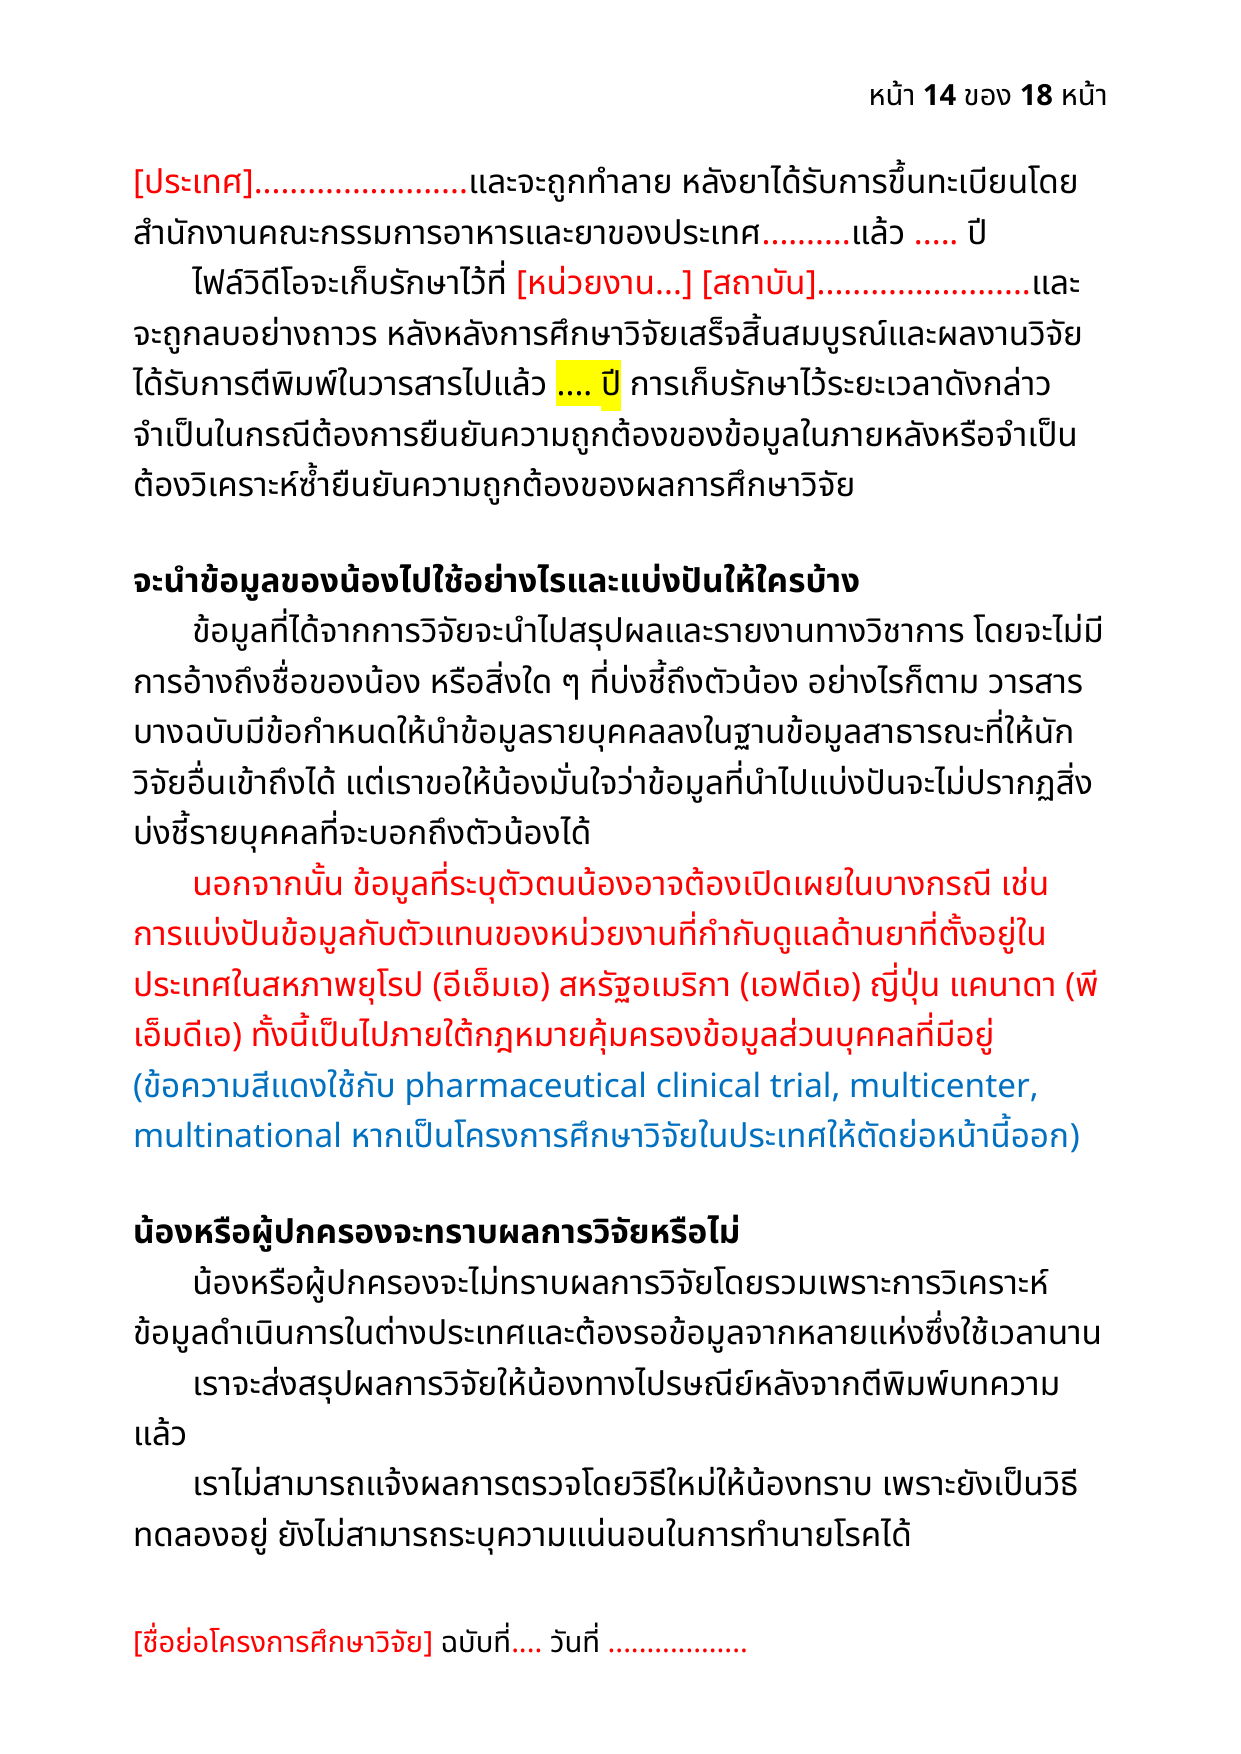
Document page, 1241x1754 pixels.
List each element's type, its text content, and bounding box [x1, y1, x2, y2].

text ไฟล์วิดีโอจะเก็บรักษาไว้ที่ [หน่วยงาน...] [สถาบัน]........................และจะถูกลบอย่างถาวร หลังหลังการศึกษาวิจัยเสร็จสิ้นสมบูรณ์และผลงานวิจัยได้รับการตีพิมพ์ในวารสารไปแล้ว .... ปี การเก็บรักษาไว้ระยะเวลาดังกล่าวจำเป็นในกรณีต้องการยืนยันความถูกต้องของข้อมูลในภายหลังหรือจำเป็นต้องวิเคราะห์ซ้ำยืนยันความถูกต้องของผลการศึกษาวิจัย [133, 259, 1107, 512]
text เราจะส่งสรุปผลการวิจัยให้น้องทางไปรษณีย์หลังจากตีพิมพ์บทความแล้ว [133, 1359, 1107, 1460]
text น้องหรือผู้ปกครองจะไม่ทราบผลการวิจัยโดยรวมเพราะการวิเคราะห์ข้อมูลดำเนินการในต่างประเทศและต้องรอข้อมูลจากหลายแห่งซึ่งใช้เวลานาน [133, 1259, 1107, 1359]
text นอกจากนั้น ข้อมูลที่ระบุตัวตนน้องอาจต้องเปิดเผยในบางกรณี เช่น การแบ่งปันข้อมูลกับตัวแทนของหน่วยงานที่กำกับดูแลด้านยาที่ตั้งอยู่ในประเทศในสหภาพยุโรป (อีเอ็มเอ) สหรัฐอเมริกา (เอฟดีเอ) ญี่ปุ่น แคนาดา (พีเอ็มดีเอ) ทั้งนี้เป็นไปภายใต้กฎหมายคุ้มครองข้อมูลส่วนบุคคลที่มีอยู่ (ข้อความสีแดงใช้กับ pharmaceutical clinical trial, multicenter, multinational หากเป็นโครงการศึกษาวิจัยในประเทศให้ตัดย่อหน้านี้ออก) [133, 859, 1107, 1163]
text จะนำข้อมูลของน้องไปใช้อย่างไรและแบ่งปันให้ใครบ้าง [133, 557, 1107, 607]
text น้องหรือผู้ปกครองจะทราบผลการวิจัยหรือไม่ [133, 1208, 1107, 1259]
text เราไม่สามารถแจ้งผลการตรวจโดยวิธีใหม่ให้น้องทราบ เพราะยังเป็นวิธีทดลองอยู่ ยังไม่สามารถระบุความแน่นอนในการทำนายโรคได้ [133, 1460, 1107, 1561]
text ข้อมูลที่ได้จากการวิจัยจะนำไปสรุปผลและรายงานทางวิชาการ โดยจะไม่มีการอ้างถึงชื่อของน้อง หรือสิ่งใด ๆ ที่บ่งชี้ถึงตัวน้อง อย่างไรก็ตาม วารสารบางฉบับมีข้อกำหนดให้นำข้อมูลรายบุคคลลงในฐานข้อมูลสาธารณะที่ให้นักวิจัยอื่นเข้าถึงได้ แต่เราขอให้น้องมั่นใจว่าข้อมูลที่นำไปแบ่งปันจะไม่ปรากฏสิ่งบ่งชี้รายบุคคลที่จะบอกถึงตัวน้องได้ [133, 607, 1107, 859]
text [133, 158, 1107, 259]
